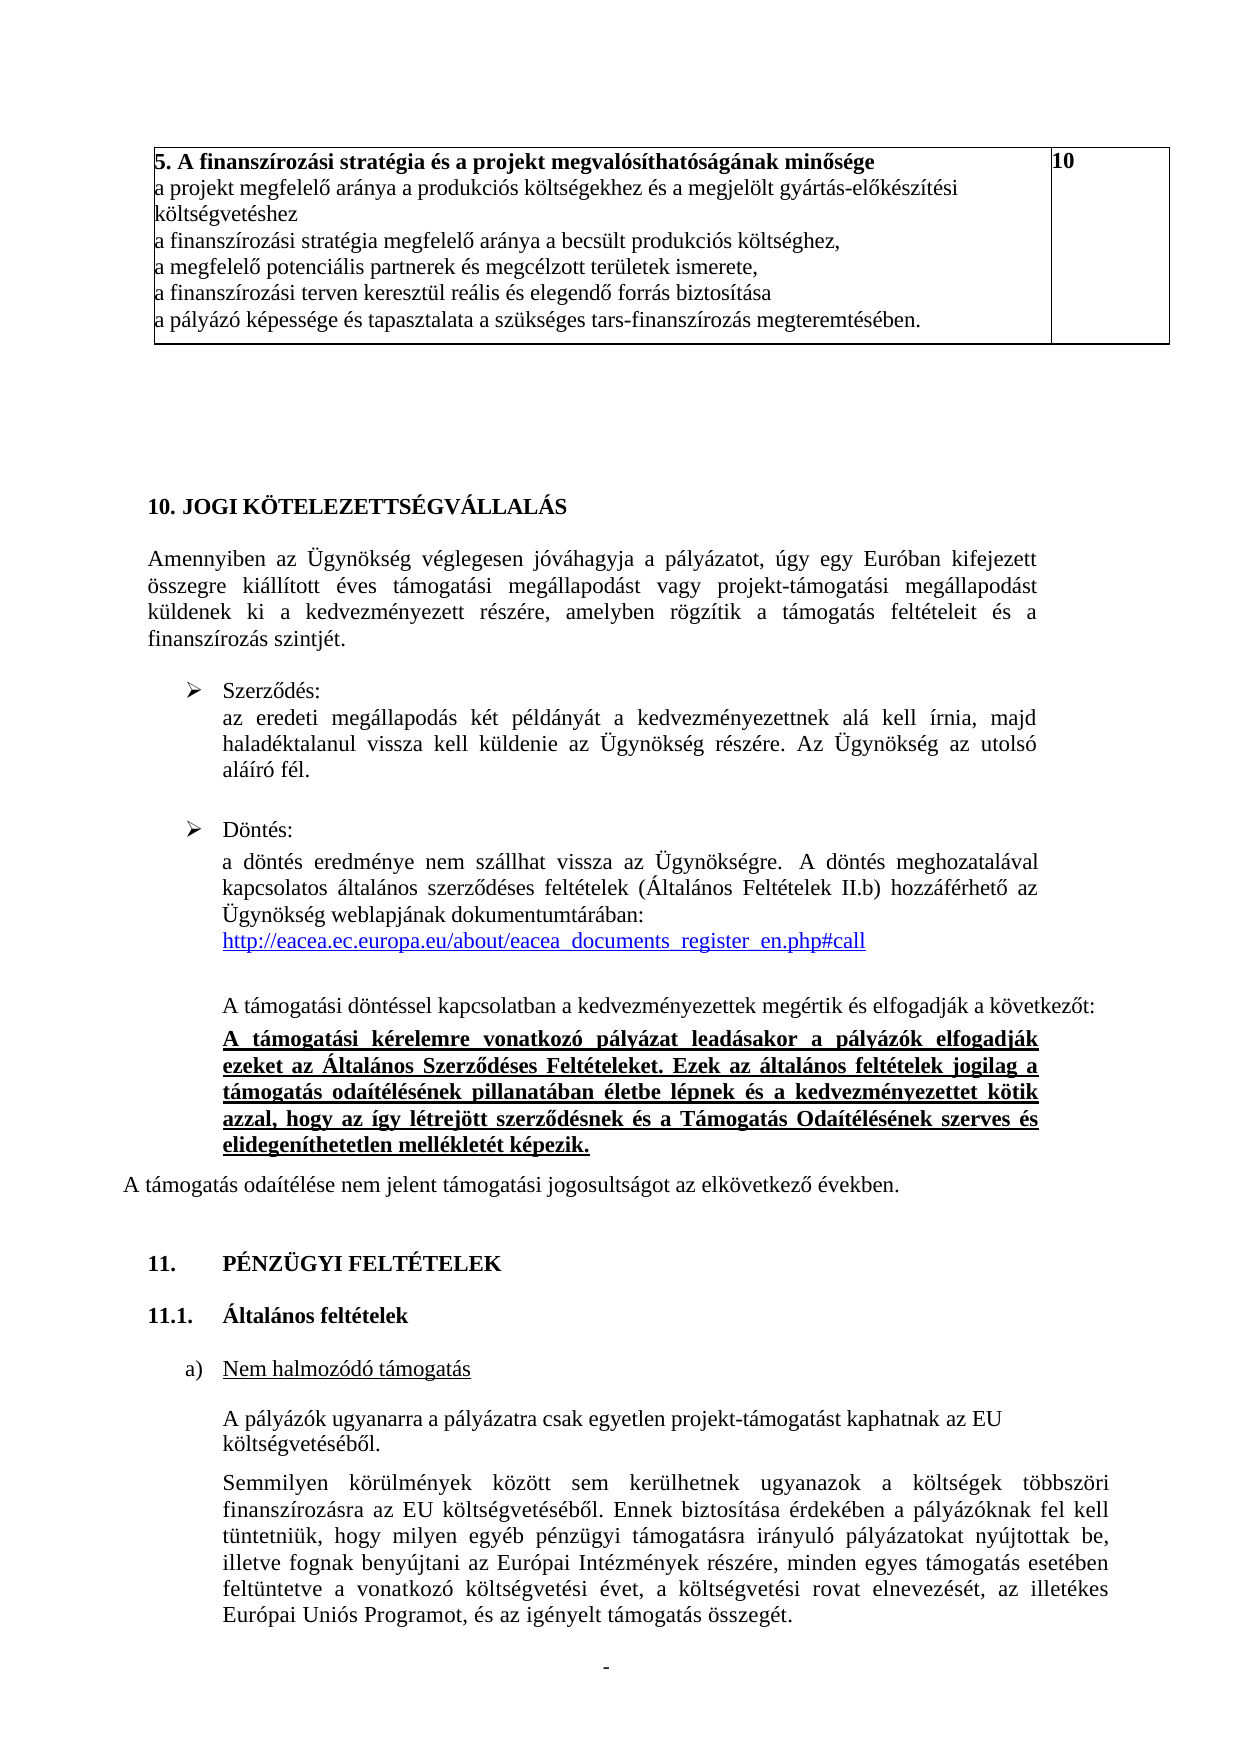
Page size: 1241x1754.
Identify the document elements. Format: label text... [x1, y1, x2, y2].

list A pályázók ugyanarra a pályázatra csak egyetlen projekt-támogatást kaphatnak az EU költségvetéséből. [222, 1407, 1111, 1457]
subtitle JOGI KÖTELEZETTSÉGVÁLLALÁS [147, 493, 1111, 520]
text Semmilyen körülmények között sem kerülhetnek ugyanazok a költségek többszöri finanszírozásra az EU költségvetéséből. Ennek biztosítása érdekében a pályázóknak fel kell tüntetniük, hogy milyen egyéb pénzügyi támogatásra irányuló pályázatokat nyújtottak be, illetve fognak benyújtani az Európai Intézmények részére, minden egyes támogatás esetében feltüntetve a vonatkozó költségvetési évet, a költségvetési rovat elnevezését, az illetékes Európai Uniós Programot, és az igényelt támogatás összegét. [222, 1469, 1111, 1628]
text a döntés eredménye nem szállhat vissza az Ügynökségre. A döntés meghozatalával kapcsolatos általános szerződéses feltételek (Általános Feltételek II.b) hozzáférhető az Ügynökség weblapjának dokumentumtárában: [222, 848, 1039, 927]
subtitle PÉNZÜGYI FELTÉTELEK [147, 1249, 1111, 1276]
text A támogatás odaítélése nem jelent támogatási jogosultságot az elkövetkező években. [123, 1176, 1111, 1196]
list Általános feltételek [147, 1302, 1111, 1329]
list Döntés: [185, 816, 1111, 842]
list Szerződés: [185, 677, 1111, 704]
text A támogatási döntéssel kapcsolatban a kedvezményezettek megértik és elfogadják a következőt: [222, 992, 1111, 1019]
text az eredeti megállapodás két példányát a kedvezményezettnek alá kell írnia, majd haladéktalanul vissza kell küldenie az Ügynökség részére. Az Ügynökség az utolsó aláíró fél. [222, 704, 1038, 783]
text Amennyiben az Ügynökség véglegesen jóváhagyja a pályázatot, úgy egy Euróban kifejezett összegre kiállított éves támogatási megállapodást vagy projekt-támogatási megállapodást küldenek ki a kedvezményezett részére, amelyben rögzítik a támogatás feltételeit és a finanszírozás szintjét. [147, 546, 1038, 651]
text http://eacea.ec.europa.eu/about/eacea_documents_register_en.php#call [222, 927, 1111, 953]
subtitle A támogatási kérelemre vonatkozó pályázat leadásakor a pályázók elfogadják ezeket az Általános Szerződéses Feltételeket. Ezek az általános feltételek jogilag a támogatás odaítélésének pillanatában életbe lépnek és a kedvezményezettet kötik azzal, hogy az így létrejött szerződésnek és a Támogatás Odaítélésének szerves és elidegeníthetetlen mellékletét képezik. [222, 1129, 1039, 1157]
list Nem halmozódó támogatás [185, 1354, 1111, 1381]
